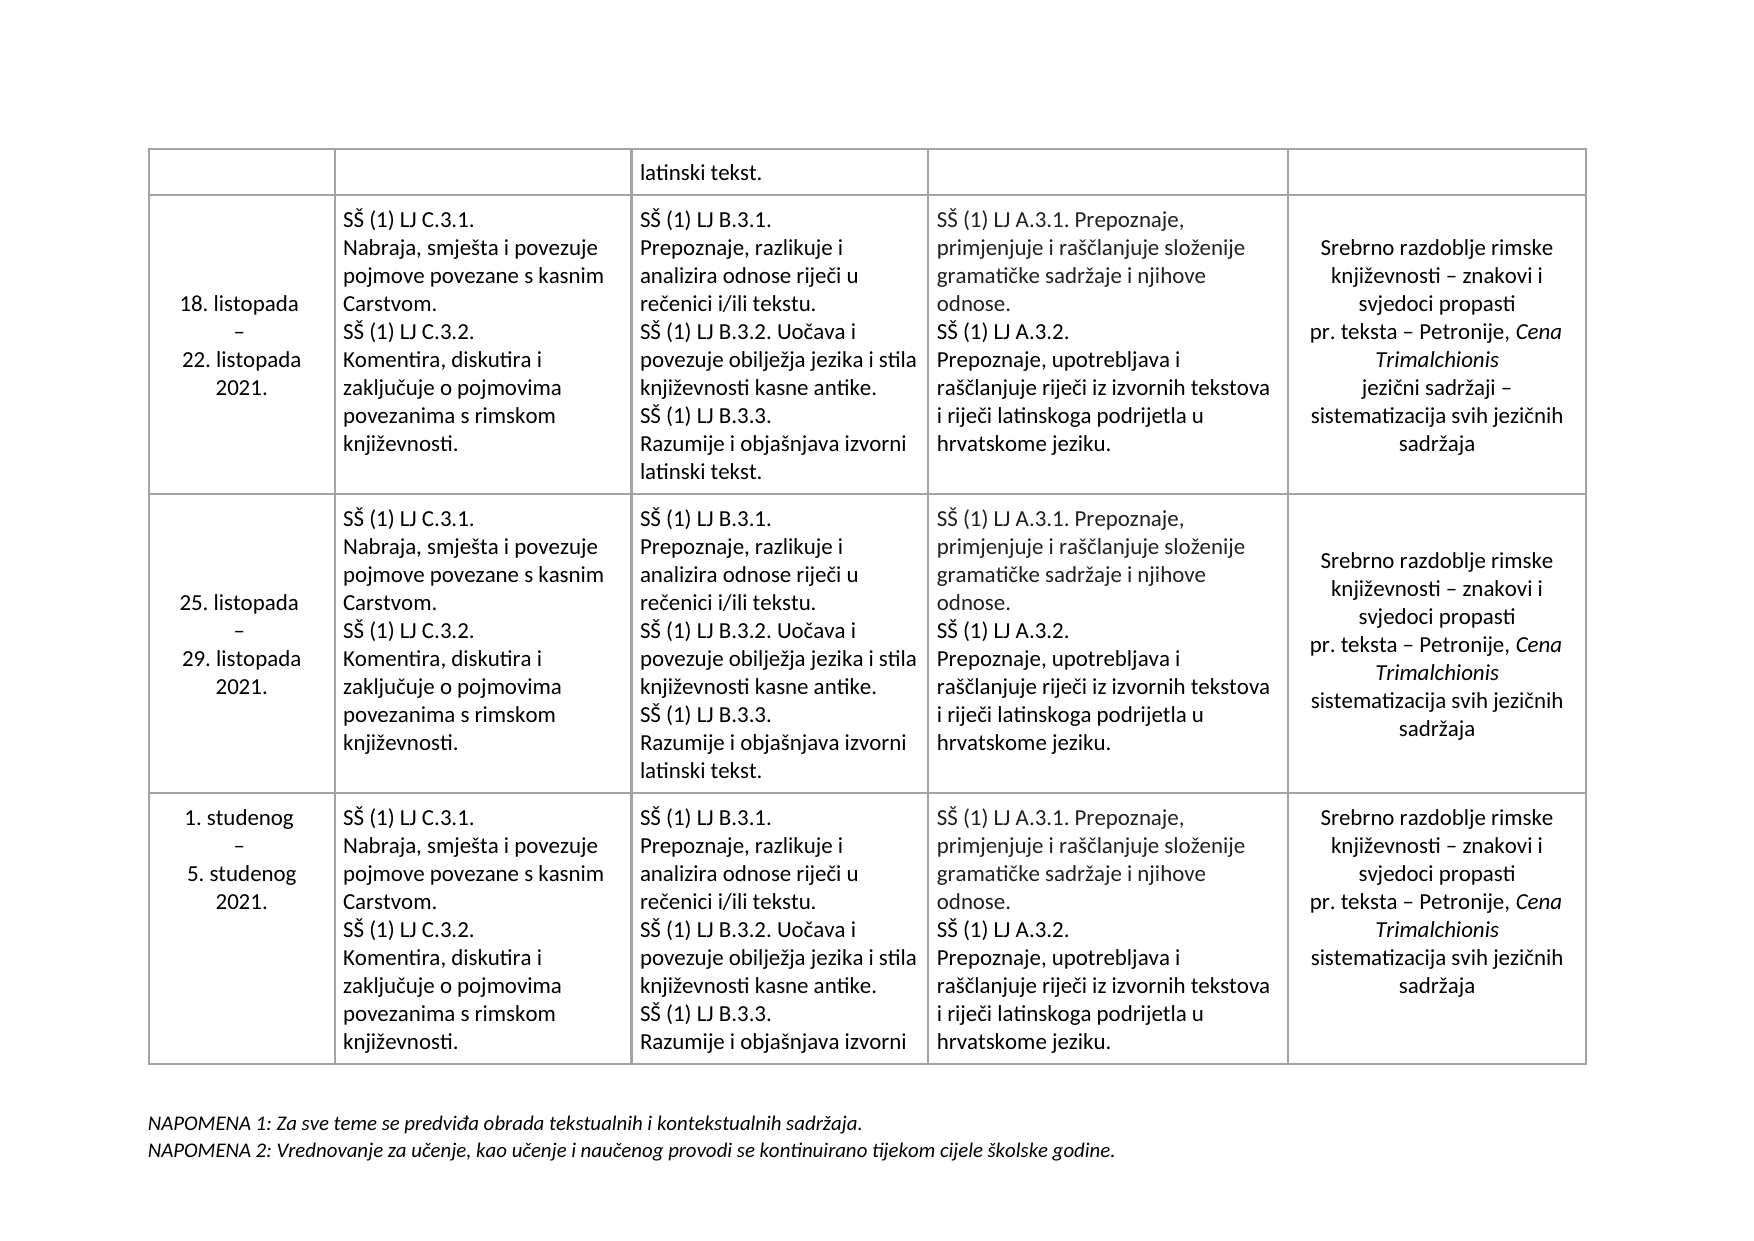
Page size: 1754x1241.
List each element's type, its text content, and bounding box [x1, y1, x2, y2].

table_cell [929, 794, 1287, 1063]
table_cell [1289, 150, 1585, 194]
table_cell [633, 150, 927, 194]
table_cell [1289, 794, 1585, 1063]
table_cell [336, 150, 630, 194]
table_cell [633, 794, 927, 1063]
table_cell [929, 150, 1287, 194]
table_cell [150, 150, 334, 194]
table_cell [150, 794, 334, 1063]
table_cell 18. listopada – 22. listopada 2021. [150, 196, 334, 493]
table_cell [336, 794, 630, 1063]
table_cell 25. listopada – 29. listopada 2021. [150, 495, 334, 792]
